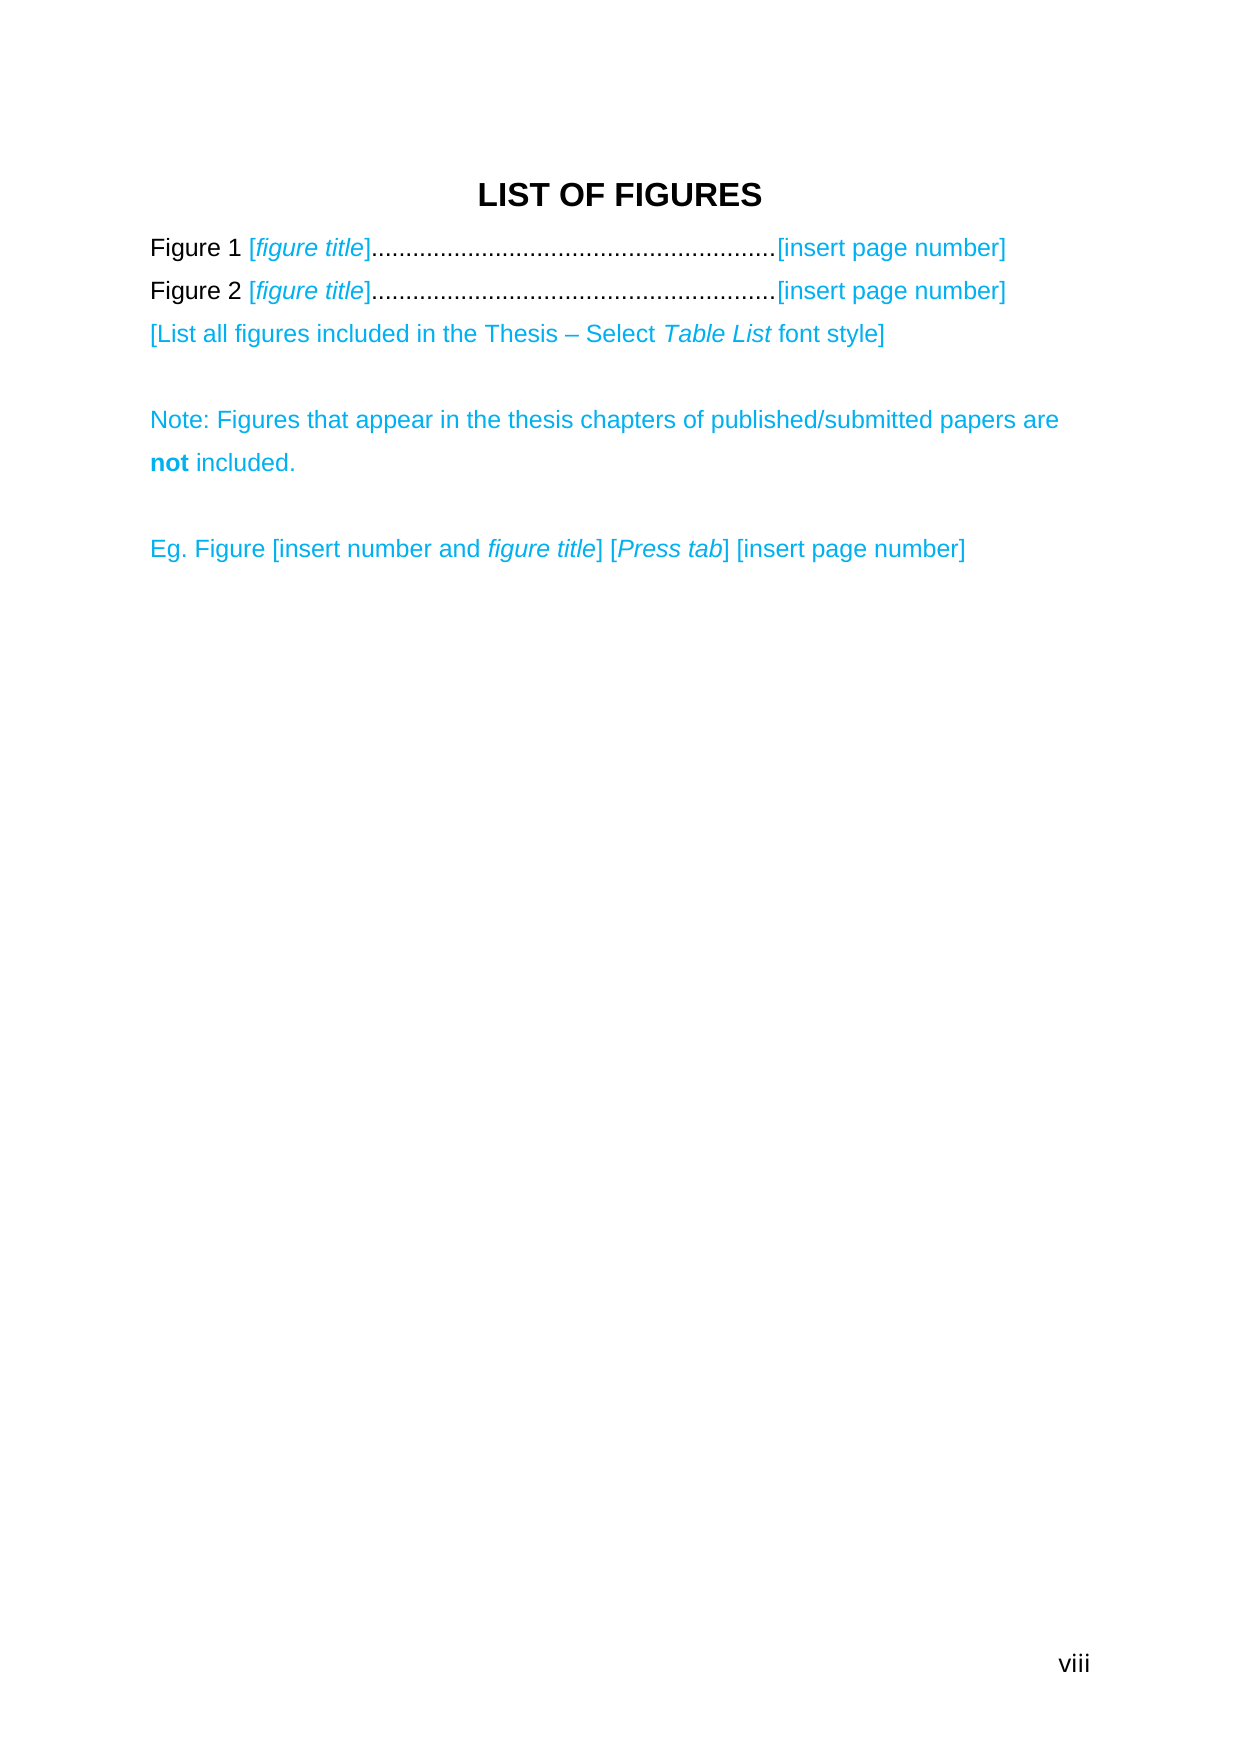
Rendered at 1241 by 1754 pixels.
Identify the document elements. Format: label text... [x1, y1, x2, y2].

list Figure 1 [figure title] [insert page number] [150, 233, 1090, 261]
list Eg. Figure [insert number and figure title] [Press tab] [insert page number] [150, 534, 1090, 563]
text [List all figures included in the Thesis – Select Table List font style] [150, 319, 1090, 348]
text Note: Figures that appear in the thesis chapters of published/submitted papers are not included. [150, 405, 1090, 477]
subtitle LIST OF FIGURES [150, 175, 1090, 213]
list Figure 2 [figure title] [insert page number] [150, 276, 1090, 304]
